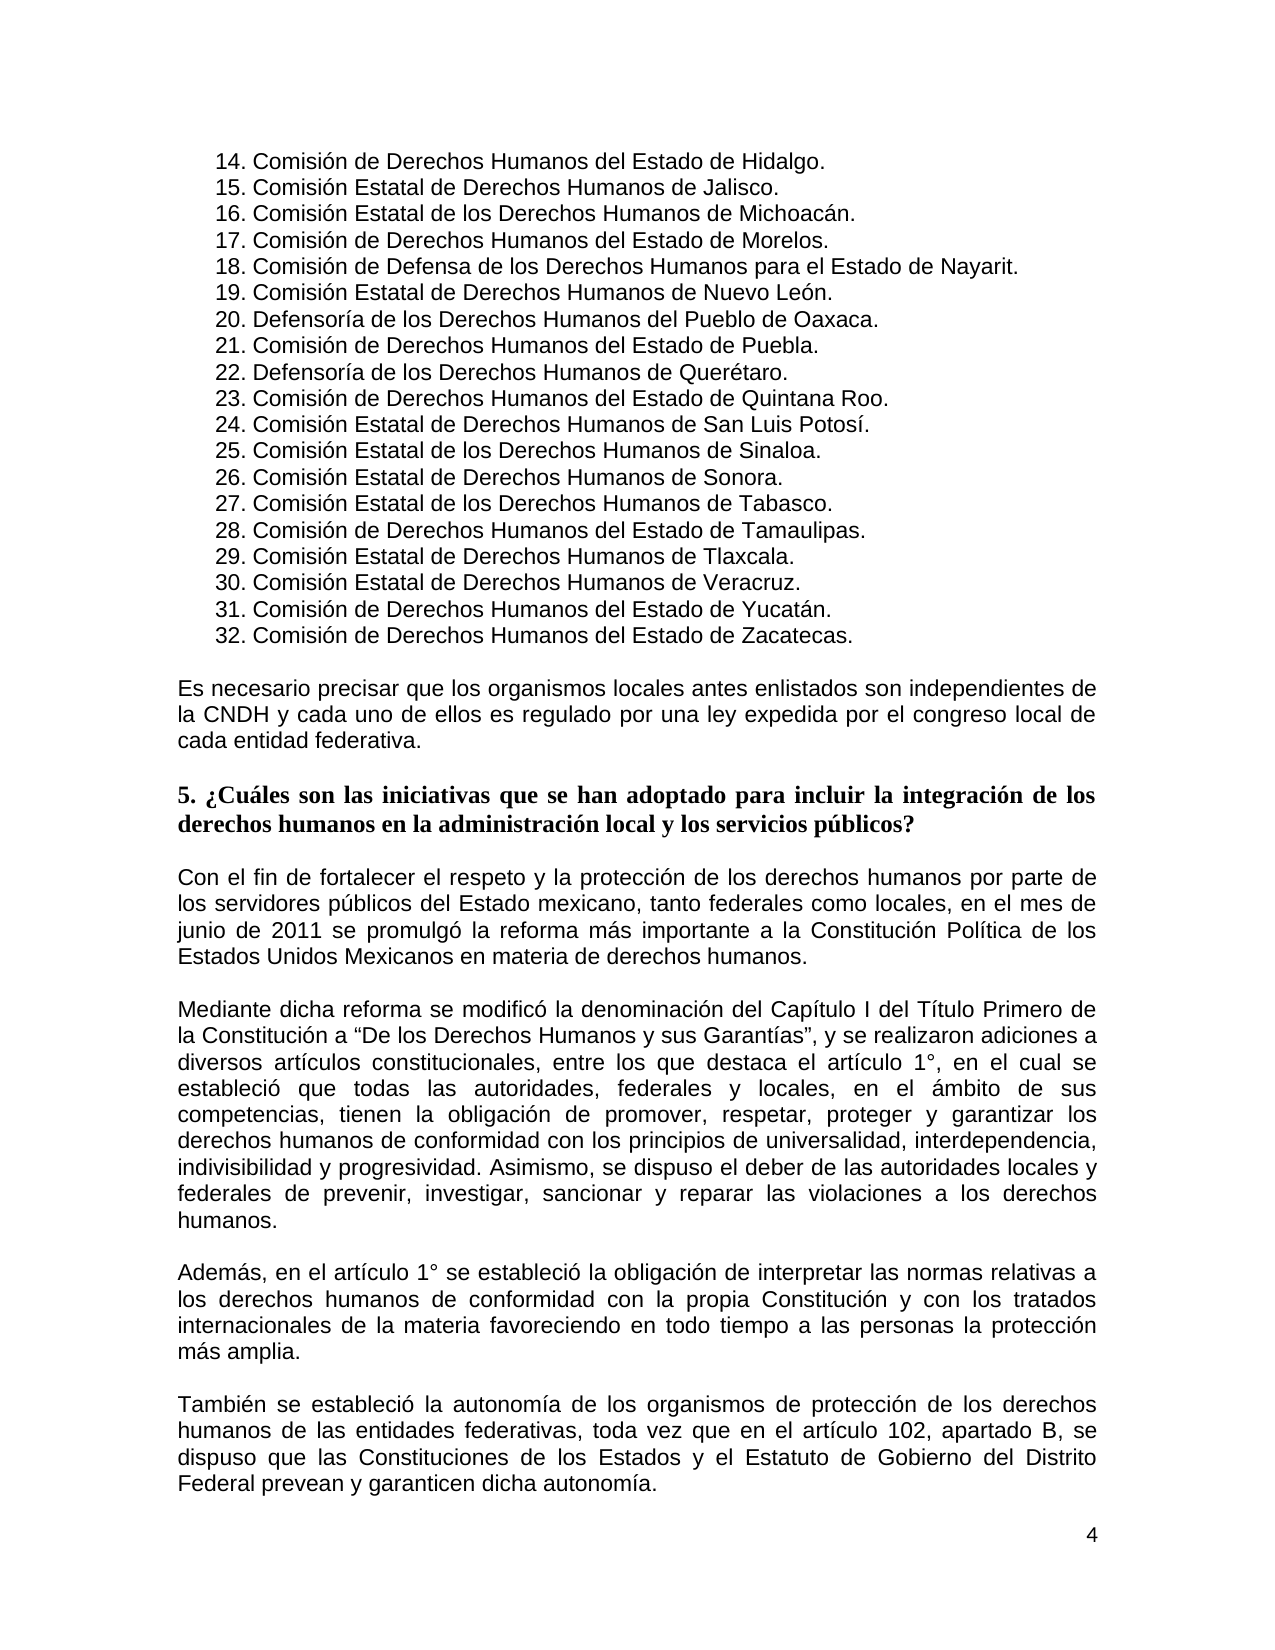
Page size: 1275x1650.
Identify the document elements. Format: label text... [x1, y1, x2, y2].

list Defensoría de los Derechos Humanos de Querétaro. [215, 358, 1098, 385]
list Comisión Estatal de Derechos Humanos de Veracruz. [215, 569, 1098, 596]
list Comisión Estatal de Derechos Humanos de Tlaxcala. [215, 543, 1098, 569]
list Comisión Estatal de los Derechos Humanos de Michoacán. [215, 200, 1098, 227]
list Comisión Estatal de Derechos Humanos de San Luis Potosí. [215, 411, 1098, 437]
list Comisión de Derechos Humanos del Estado de Hidalgo. [215, 148, 1098, 174]
list Comisión de Derechos Humanos del Estado de Zacatecas. [215, 622, 1098, 648]
list Comisión Estatal de Derechos Humanos de Jalisco. [215, 174, 1098, 200]
text También se estableció la autonomía de los organismos de protección de los derechos humanos de las entidades federativas, toda vez que en el artículo 102, apartado B, se dispuso que las Constituciones de los Estados y el Estatuto de Gobierno del Distrito Federal prevean y garanticen dicha autonomía. [177, 1391, 1098, 1496]
list Comisión Estatal de Derechos Humanos de Nuevo León. [215, 279, 1098, 306]
text Es necesario precisar que los organismos locales antes enlistados son independientes de la CNDH y cada uno de ellos es regulado por una ley expedida por el congreso local de cada entidad federativa. [177, 675, 1098, 754]
list Comisión de Derechos Humanos del Estado de Yucatán. [215, 596, 1098, 622]
text 5. ¿Cuáles son las iniciativas que se han adoptado para incluir la integración de los derechos humanos en la administración local y los servicios públicos? [177, 780, 1098, 838]
list Comisión Estatal de los Derechos Humanos de Sinaloa. [215, 437, 1098, 464]
list Comisión de Defensa de los Derechos Humanos para el Estado de Nayarit. [215, 253, 1098, 279]
text Además, en el artículo 1° se estableció la obligación de interpretar las normas relativas a los derechos humanos de conformidad con la propia Constitución y con los tratados internacionales de la materia favoreciendo en todo tiempo a las personas la protección más amplia. [177, 1259, 1098, 1365]
list Defensoría de los Derechos Humanos del Pueblo de Oaxaca. [215, 306, 1098, 332]
list Comisión Estatal de los Derechos Humanos de Tabasco. [215, 490, 1098, 517]
list Comisión de Derechos Humanos del Estado de Quintana Roo. [215, 385, 1098, 411]
list Comisión de Derechos Humanos del Estado de Tamaulipas. [215, 517, 1098, 543]
text Mediante dicha reforma se modificó la denominación del Capítulo I del Título Primero de la Constitución a “De los Derechos Humanos y sus Garantías”, y se realizaron adiciones a diversos artículos constitucionales, entre los que destaca el artículo 1°, en el cual se estableció que todas las autoridades, federales y locales, en el ámbito de sus competencias, tienen la obligación de promover, respetar, proteger y garantizar los derechos humanos de conformidad con los principios de universalidad, interdependencia, indivisibilidad y progresividad. Asimismo, se dispuso el deber de las autoridades locales y federales de prevenir, investigar, sancionar y reparar las violaciones a los derechos humanos. [177, 996, 1098, 1233]
text Con el fin de fortalecer el respeto y la protección de los derechos humanos por parte de los servidores públicos del Estado mexicano, tanto federales como locales, en el mes de junio de 2011 se promulgó la reforma más importante a la Constitución Política de los Estados Unidos Mexicanos en materia de derechos humanos. [177, 864, 1098, 969]
list Comisión Estatal de Derechos Humanos de Sonora. [215, 464, 1098, 490]
list Comisión de Derechos Humanos del Estado de Puebla. [215, 332, 1098, 358]
list Comisión de Derechos Humanos del Estado de Morelos. [215, 227, 1098, 253]
